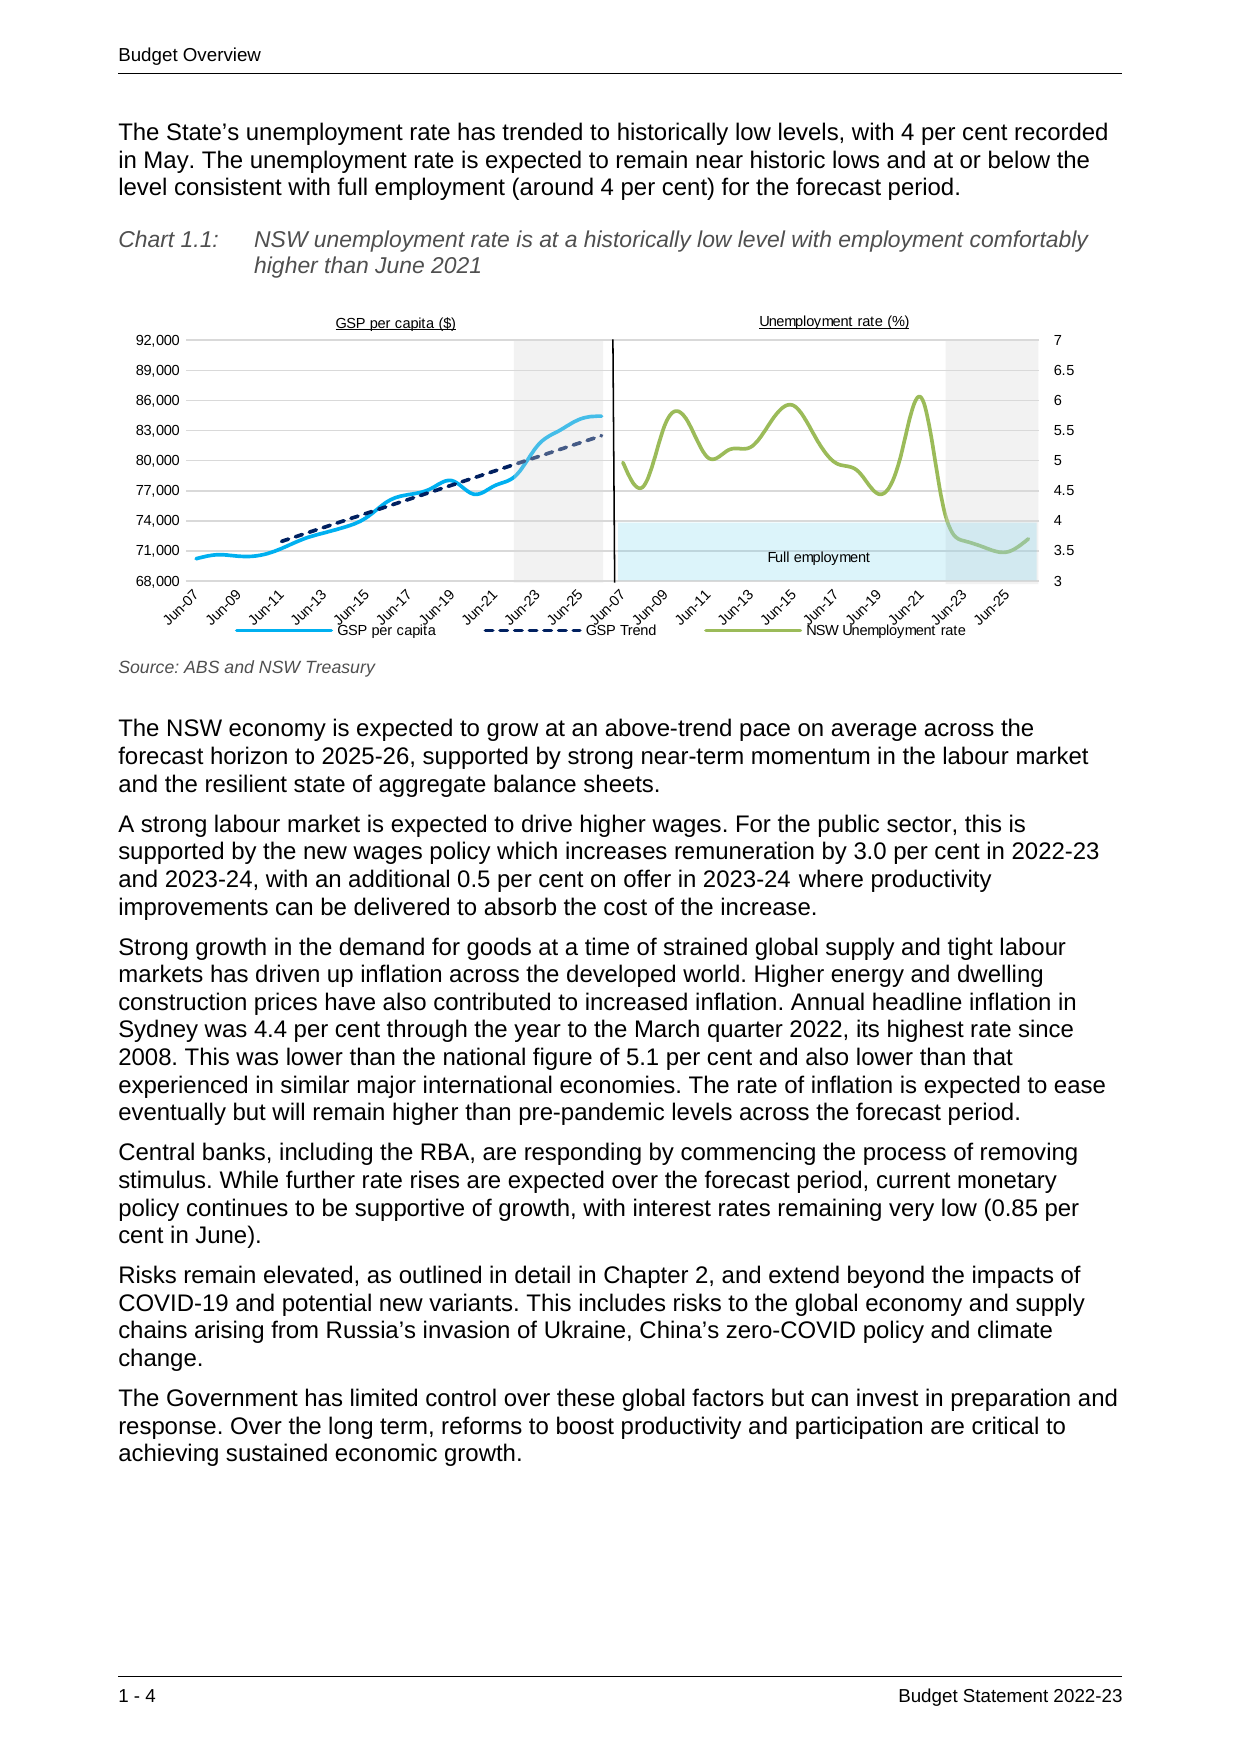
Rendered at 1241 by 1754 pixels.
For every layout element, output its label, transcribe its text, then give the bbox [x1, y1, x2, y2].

text Strong growth in the demand for goods at a time of strained global supply and tight labour markets has driven up inflation across the developed world. Higher energy and dwelling construction prices have also contributed to increased inflation. Annual headline inflation in Sydney was 4.4 per cent through the year to the March quarter 2022, its highest rate since 2008. This was lower than the national figure of 5.1 per cent and also lower than that experienced in similar major international economies. The rate of inflation is expected to ease eventually but will remain higher than pre-pandemic levels across the forecast period. [118, 932, 1122, 1126]
list Chart 1.1: NSW unemployment rate is at a historically low level with employment comfortably higher than June 2021 [118, 226, 1122, 279]
text The State’s unemployment rate has trended to historically low levels, with 4 per cent recorded in May. The unemployment rate is expected to remain near historic lows and at or below the level consistent with full employment (around 4 per cent) for the forecast period. [118, 118, 1122, 201]
text Source: ABS and NSW Treasury [118, 657, 1122, 678]
text The NSW economy is expected to grow at an above-trend pace on average across the forecast horizon to 2025-26, supported by strong near-term momentum in the labour market and the resilient state of aggregate balance sheets. [118, 714, 1122, 797]
text Central banks, including the RBA, are responding by commencing the process of removing stimulus. While further rate rises are expected over the forecast period, current monetary policy continues to be supportive of growth, with interest rates remaining very low (0.85 per cent in June). [118, 1138, 1122, 1249]
text Risks remain elevated, as outlined in detail in Chapter 2, and extend beyond the impacts of COVID-19 and potential new variants. This includes risks to the global economy and supply chains arising from Russia’s invasion of Ukraine, China’s zero-COVID policy and climate change. [118, 1261, 1122, 1372]
text The Government has limited control over these global factors but can invest in preparation and response. Over the long term, reforms to boost productivity and participation are critical to achieving sustained economic growth. [118, 1384, 1122, 1467]
text A strong labour market is expected to drive higher wages. For the public sector, this is supported by the new wages policy which increases remuneration by 3.0 per cent in 2022-23 and 2023-24, with an additional 0.5 per cent on offer in 2023-24 where productivity improvements can be delivered to absorb the cost of the increase. [118, 809, 1122, 920]
